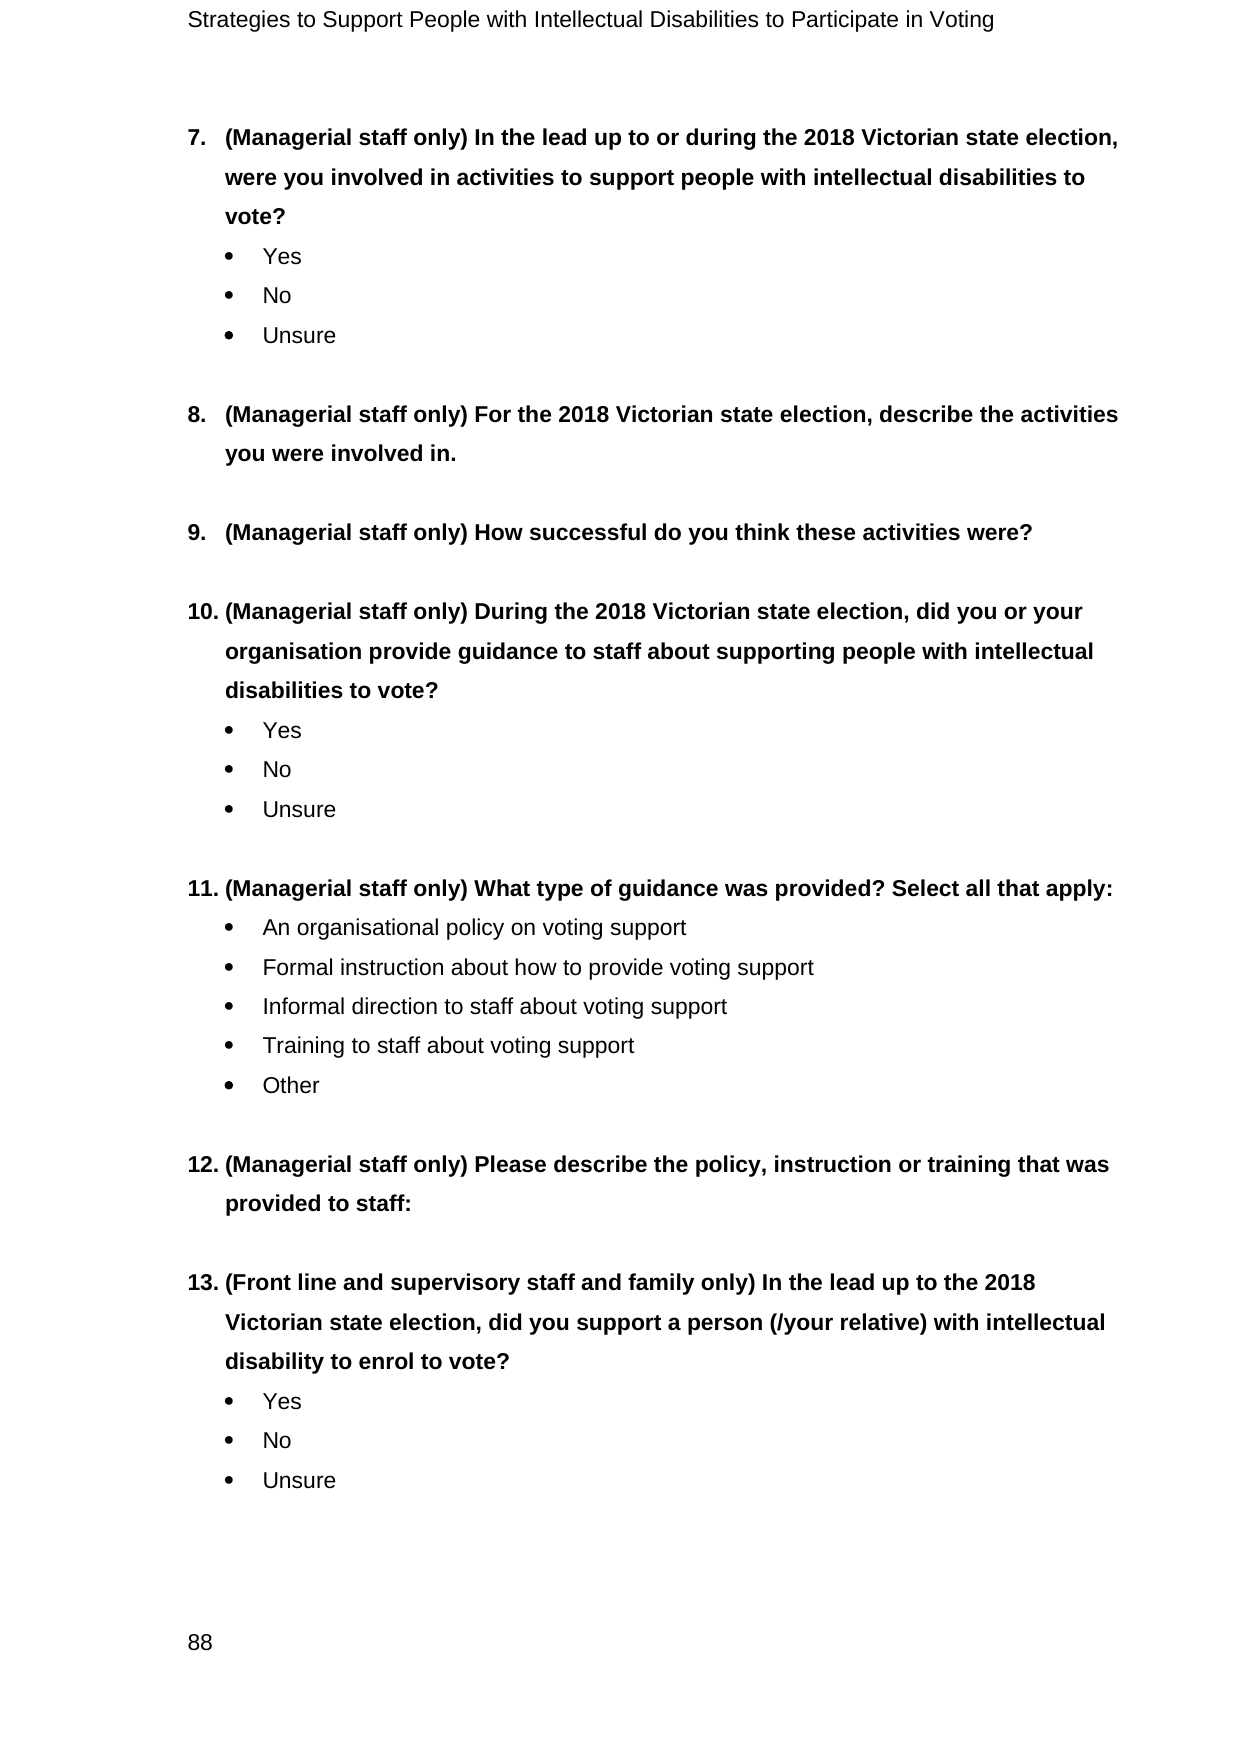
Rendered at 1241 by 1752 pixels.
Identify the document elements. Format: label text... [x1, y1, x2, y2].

list Unsure [225, 1467, 1123, 1532]
list No [225, 756, 1123, 782]
list (Managerial staff only) What type of guidance was provided? Select all that apply: [187, 874, 1123, 901]
list (Front line and supervisory staff and family only) In the lead up to the 2018 Victorian state election, did you support a person (/your relative) with intellectual disability to enrol to vote? [187, 1269, 1123, 1374]
list (Managerial staff only) Please describe the policy, instruction or training that was provided to staff: [187, 1151, 1123, 1256]
list Informal direction to staff about voting support [225, 993, 1123, 1019]
list Unsure [225, 796, 1123, 861]
list An organisational policy on voting support [225, 914, 1123, 940]
list (Managerial staff only) In the lead up to or during the 2018 Victorian state election, were you involved in activities to support people with intellectual disabilities to vote? [187, 124, 1123, 230]
list Unsure [225, 322, 1123, 388]
list (Managerial staff only) How successful do you think these activities were? [187, 519, 1123, 546]
list Yes [225, 243, 1123, 269]
list No [225, 1427, 1123, 1453]
list (Managerial staff only) For the 2018 Victorian state election, describe the activities you were involved in. [187, 401, 1123, 506]
list (Managerial staff only) During the 2018 Victorian state election, did you or your organisation provide guidance to staff about supporting people with intellectual disabilities to vote? [187, 598, 1123, 703]
list Formal instruction about how to provide voting support [225, 953, 1123, 980]
list Yes [225, 717, 1123, 743]
list Other [225, 1072, 1123, 1138]
list Training to staff about voting support [225, 1032, 1123, 1059]
list Yes [225, 1388, 1123, 1414]
list No [225, 282, 1123, 309]
